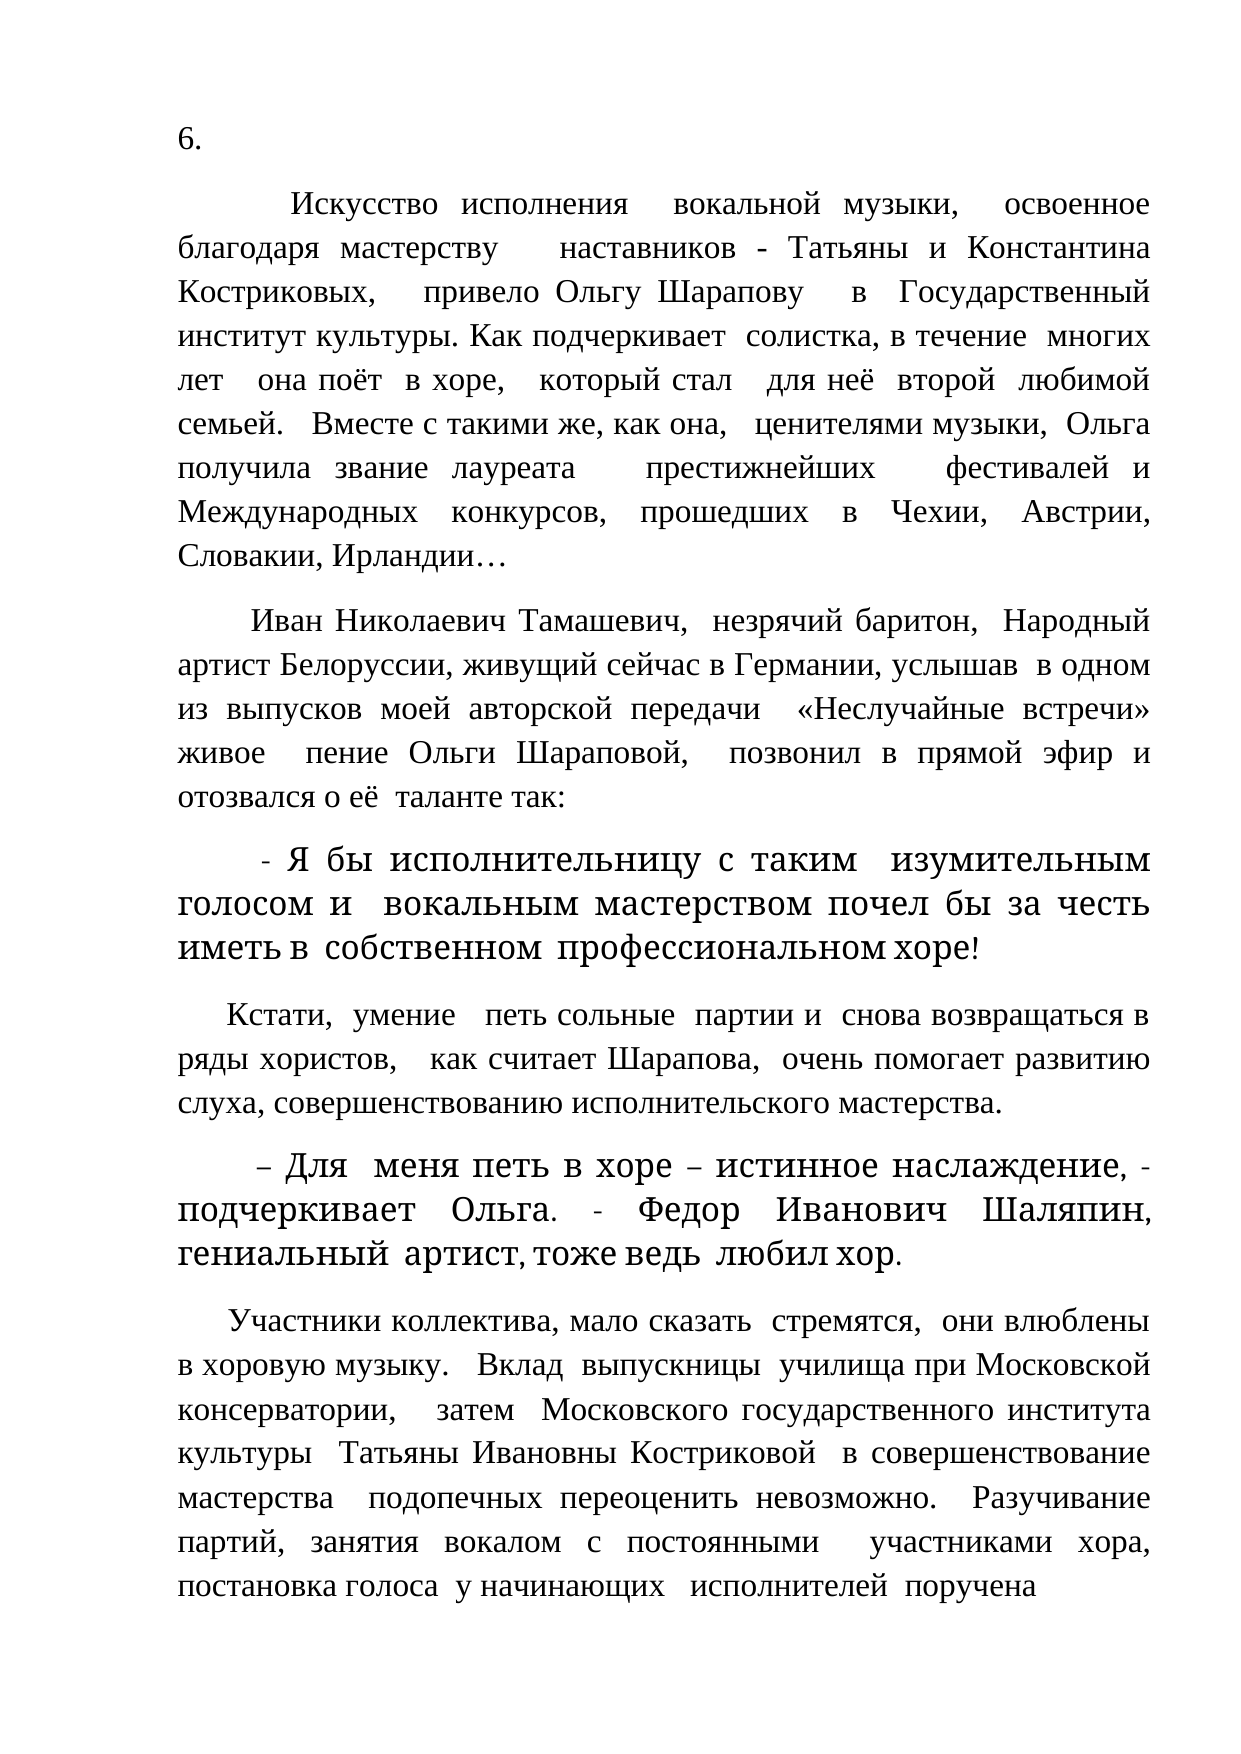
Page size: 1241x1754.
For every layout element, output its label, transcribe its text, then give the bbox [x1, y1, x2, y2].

text - Я бы исполнительницу с таким изумительным голосом и вокальным мастерством почел бы за честь иметь в собственном профессиональном хоре! [177, 842, 1152, 968]
text 6. [177, 118, 1152, 156]
text Участники коллектива, мало сказать стремятся, они влюблены в хоровую музыку. Вклад выпускницы училища при Московской консерватории, затем Московского государственного института культуры Татьяны Ивановны Костриковой в совершенствование мастерства подопечных переоценить невозможно. Разучивание партий, занятия вокалом с постоянными участниками хора, постановка голоса у начинающих исполнителей поручена [177, 1301, 1152, 1603]
text – Для меня петь в хоре – истинное наслаждение, - подчеркивает Ольга. - Федор Иванович Шаляпин, гениальный артист, тоже ведь любил хор. [177, 1148, 1152, 1274]
text Иван Николаевич Тамашевич, незрячий баритон, Народный артист Белоруссии, живущий сейчас в Германии, услышав в одном из выпусков моей авторской передачи «Неслучайные встречи» живое пение Ольги Шараповой, позвонил в прямой эфир и отозвался о её таланте так: [177, 600, 1152, 815]
text Искусство исполнения вокальной музыки, освоенное благодаря мастерству наставников - Татьяны и Константина Костриковых, привело Ольгу Шарапову в Государственный институт культуры. Как подчеркивает солистка, в течение многих лет она поёт в хоре, который стал для неё второй любимой семьей. Вместе с такими же, как она, ценителями музыки, Ольга получила звание лауреата престижнейших фестивалей и Международных конкурсов, прошедших в Чехии, Австрии, Словакии, Ирландии… [177, 183, 1152, 574]
text Кстати, умение петь сольные партии и снова возвращаться в ряды хористов, как считает Шарапова, очень помогает развитию слуха, совершенствованию исполнительского мастерства. [177, 994, 1152, 1121]
